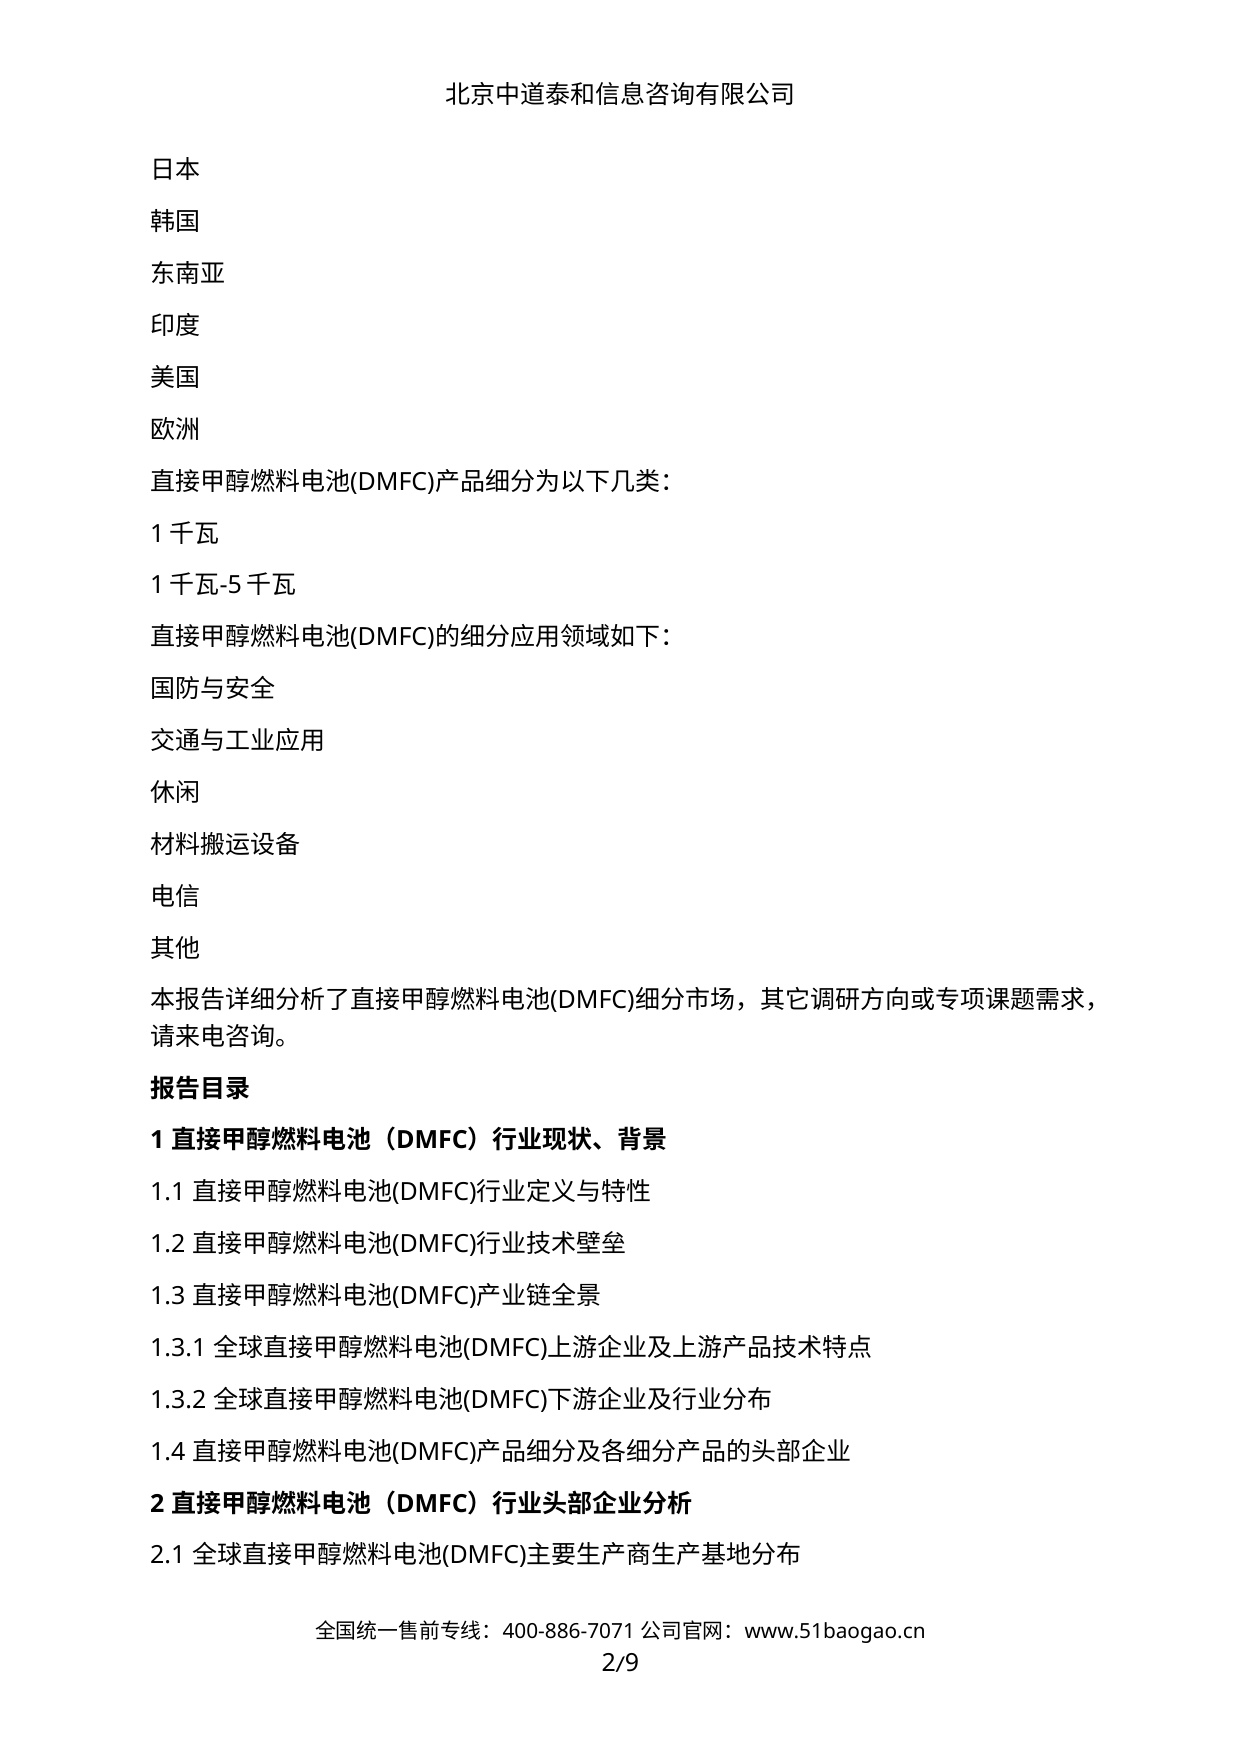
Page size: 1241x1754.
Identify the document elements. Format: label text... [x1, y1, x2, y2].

text 1.3.2 全球直接甲醇燃料电池(DMFC)下游企业及行业分布 [150, 1379, 1090, 1416]
text 印度 [150, 306, 1090, 342]
text 2.1 全球直接甲醇燃料电池(DMFC)主要生产商生产基地分布 [150, 1535, 1090, 1571]
text 2 直接甲醇燃料电池（DMFC）行业头部企业分析 [150, 1483, 1090, 1519]
text 1.1 直接甲醇燃料电池(DMFC)行业定义与特性 [150, 1172, 1090, 1208]
text 1千瓦-5千瓦 [150, 565, 1090, 601]
text 1 直接甲醇燃料电池（DMFC）行业现状、背景 [150, 1120, 1090, 1156]
text 休闲 [150, 772, 1090, 809]
text 国防与安全 [150, 669, 1090, 705]
text 其他 [150, 928, 1090, 964]
text 本报告详细分析了直接甲醇燃料电池(DMFC)细分市场，其它调研方向或专项课题需求，请来电咨询。 [150, 980, 1090, 1052]
text 东南亚 [150, 254, 1090, 290]
text 美国 [150, 357, 1090, 394]
text 电信 [150, 876, 1090, 912]
text 报告目录 [150, 1068, 1090, 1104]
text 1.2 直接甲醇燃料电池(DMFC)行业技术壁垒 [150, 1224, 1090, 1260]
text 1.3.1 全球直接甲醇燃料电池(DMFC)上游企业及上游产品技术特点 [150, 1327, 1090, 1364]
text 韩国 [150, 202, 1090, 238]
text 1.3 直接甲醇燃料电池(DMFC)产业链全景 [150, 1276, 1090, 1312]
text 直接甲醇燃料电池(DMFC)的细分应用领域如下： [150, 617, 1090, 653]
text 材料搬运设备 [150, 824, 1090, 861]
text 日本 [150, 150, 1090, 186]
text 欧洲 [150, 409, 1090, 446]
text 交通与工业应用 [150, 721, 1090, 757]
text 1千瓦 [150, 513, 1090, 549]
text 直接甲醇燃料电池(DMFC)产品细分为以下几类： [150, 461, 1090, 497]
text 1.4 直接甲醇燃料电池(DMFC)产品细分及各细分产品的头部企业 [150, 1431, 1090, 1467]
